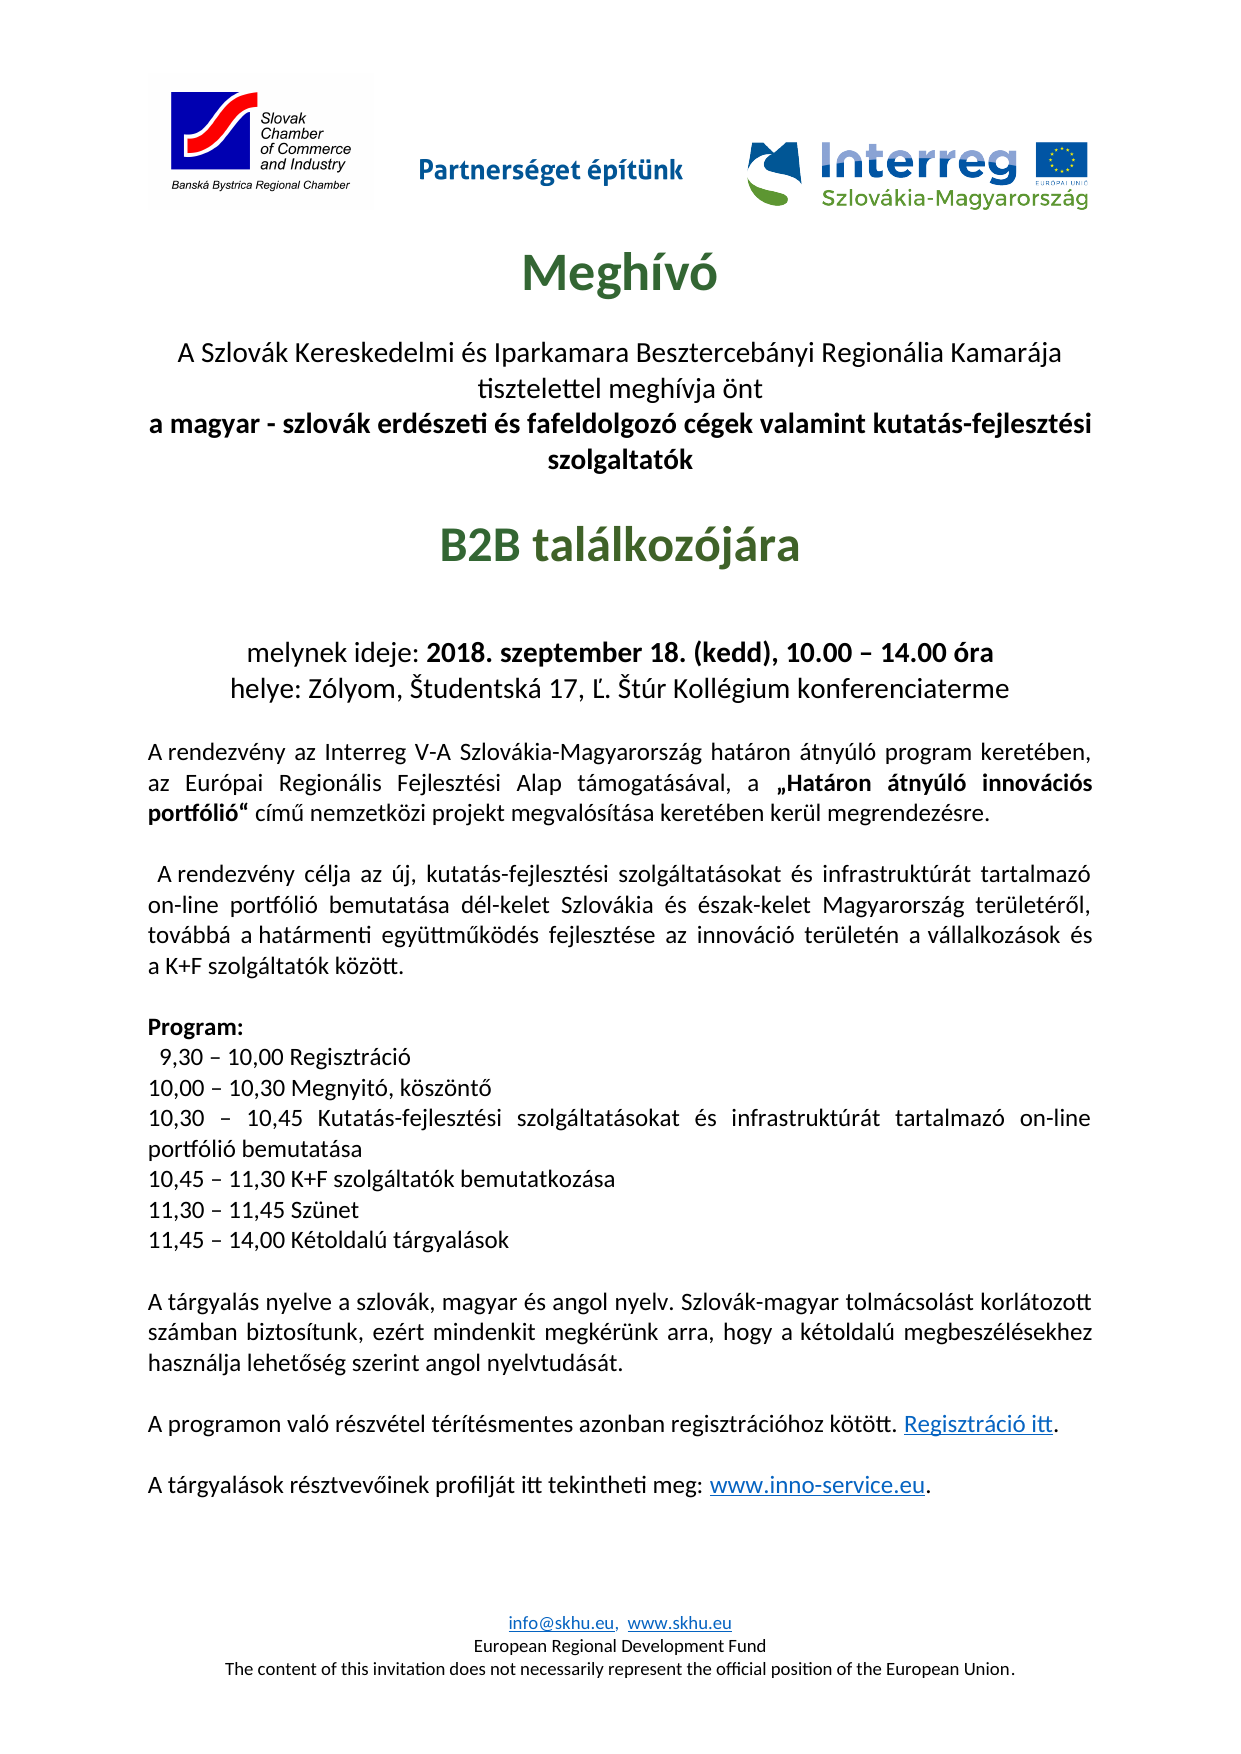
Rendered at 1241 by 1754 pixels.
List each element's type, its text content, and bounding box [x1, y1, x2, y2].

text Program: [148, 1011, 1093, 1042]
text A rendezvény célja az új, kutatás-fejlesztési szolgáltatásokat és infrastruktúrát tartalmazó on-line portfólió bemutatása dél-kelet Szlovákia és észak-kelet Magyarország területéről, továbbá a határmenti együttműködés fejlesztése az innováció területén a vállalkozások és a K+F szolgáltatók között. [148, 858, 1093, 981]
text 10,45 – 11,30 K+F szolgáltatók bemutatkozása [148, 1164, 1093, 1194]
text melynek ideje: 2018. szeptember 18. (kedd), 10.00 – 14.00 óra [148, 634, 1093, 670]
text A Szlovák Kereskedelmi és Iparkamara Besztercebányi Regionália Kamarája tisztelettel meghívja önt [148, 334, 1093, 406]
text 10,30 – 10,45 Kutatás-fejlesztési szolgáltatásokat és infrastruktúrát tartalmazó on-line portfólió bemutatása [148, 1103, 1093, 1164]
picture [747, 142, 1088, 210]
text B2B találkozójára [148, 512, 1093, 573]
text A programon való részvétel térítésmentes azonban regisztrációhoz kötött. Regisztráció itt. [148, 1408, 1093, 1438]
text A rendezvény az Interreg V-A Szlovákia-Magyarország határon átnyúló program keretében, az Európai Regionális Fejlesztési Alap támogatásával, a „Határon átnyúló innovációs portfólió“ című nemzetközi projekt megvalósítása keretében kerül megrendezésre. [148, 736, 1093, 828]
picture [147, 73, 729, 210]
text A tárgyalás nyelve a szlovák, magyar és angol nyelv. Szlovák-magyar tolmácsolást korlátozott számban biztosítunk, ezért mindenkit megkérünk arra, hogy a kétoldalú megbeszélésekhez használja lehetőség szerint angol nyelvtudását. [148, 1286, 1093, 1377]
text 9,30 – 10,00 Regisztráció [148, 1042, 1093, 1072]
text a magyar - szlovák erdészeti és fafeldolgozó cégek valamint kutatás-fejlesztési szolgaltatók [148, 406, 1093, 477]
text 11,45 – 14,00 Kétoldalú tárgyalások [148, 1225, 1093, 1255]
text helye: Zólyom, Študentská 17, Ľ. Štúr Kollégium konferenciaterme [148, 670, 1093, 706]
text 11,30 – 11,45 Szünet [148, 1194, 1093, 1225]
text 10,00 – 10,30 Megnyitó, köszöntő [148, 1072, 1093, 1103]
text A tárgyalások résztvevőinek profilját itt tekintheti meg: www.inno-service.eu. [148, 1469, 1093, 1499]
text Meghívó [148, 238, 1093, 304]
